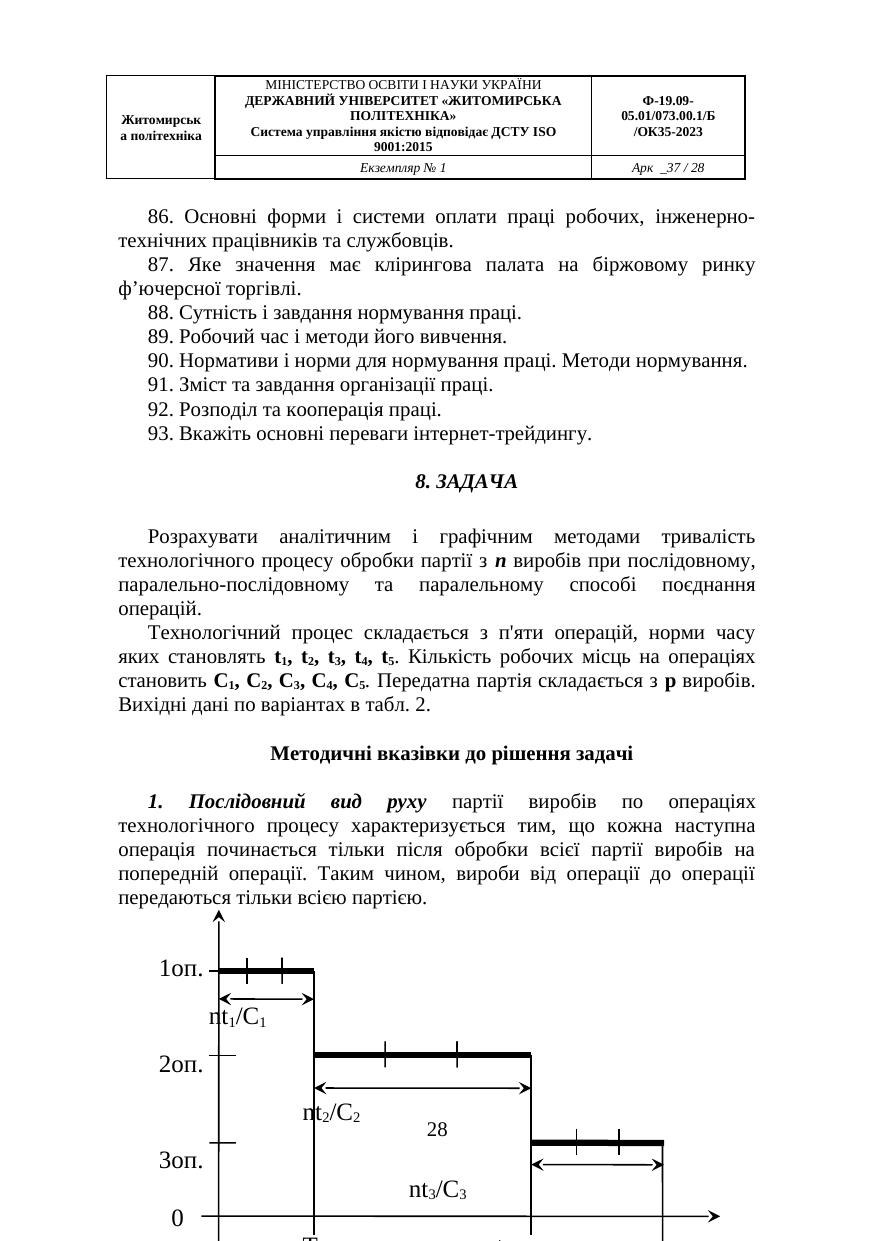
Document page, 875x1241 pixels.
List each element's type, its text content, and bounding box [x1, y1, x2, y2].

text 86. Основні форми і системи оплати праці робочих, інженерно-технічних працівників та службовців. [118, 204, 756, 252]
text 88. Сутність і завдання нормування праці. [118, 300, 756, 324]
text 93. Вкажіть основні переваги інтернет-трейдингу. [118, 421, 756, 444]
text Технологічний процес складається з п'яти операцій, норми часу яких становлять t1, t2, t3, t4, t5. Кількість робочих місць на операціях становить С1, C2, C3, C4, C5. Передатна партія складається з р виробів. Вихідні дані по варіантах в табл. 2. [118, 620, 756, 716]
text 87. Яке значення має клірингова палата на біржовому ринку ф’ючерсної торгівлі. [118, 252, 756, 300]
text Розрахувати аналітичним і графічним методами тривалість технологічного процесу обробки партії з n виробів при послідовному, паралельно-послідовному та паралельному способі поєднання операцій. [118, 524, 756, 620]
text 89. Робочий час і методи його вивчення. [118, 324, 756, 348]
text 91. Зміст та завдання організації праці. [118, 372, 756, 396]
text 8. ЗАДАЧА [118, 469, 756, 493]
text 90. Нормативи і норми для нормування праці. Методи нормування. [118, 348, 756, 372]
text Методичні вказівки до рішення задачі [118, 741, 756, 764]
text 1. Послідовний вид руху партії виробів по операціях технологічного процесу характеризується тим, що кожна наступна операція починається тільки після обробки всієї партії виробів на попередній операції. Таким чином, вироби від операції до операції передаються тільки всією партією. [118, 789, 756, 909]
text 92. Розподіл та кооперація праці. [118, 396, 756, 421]
